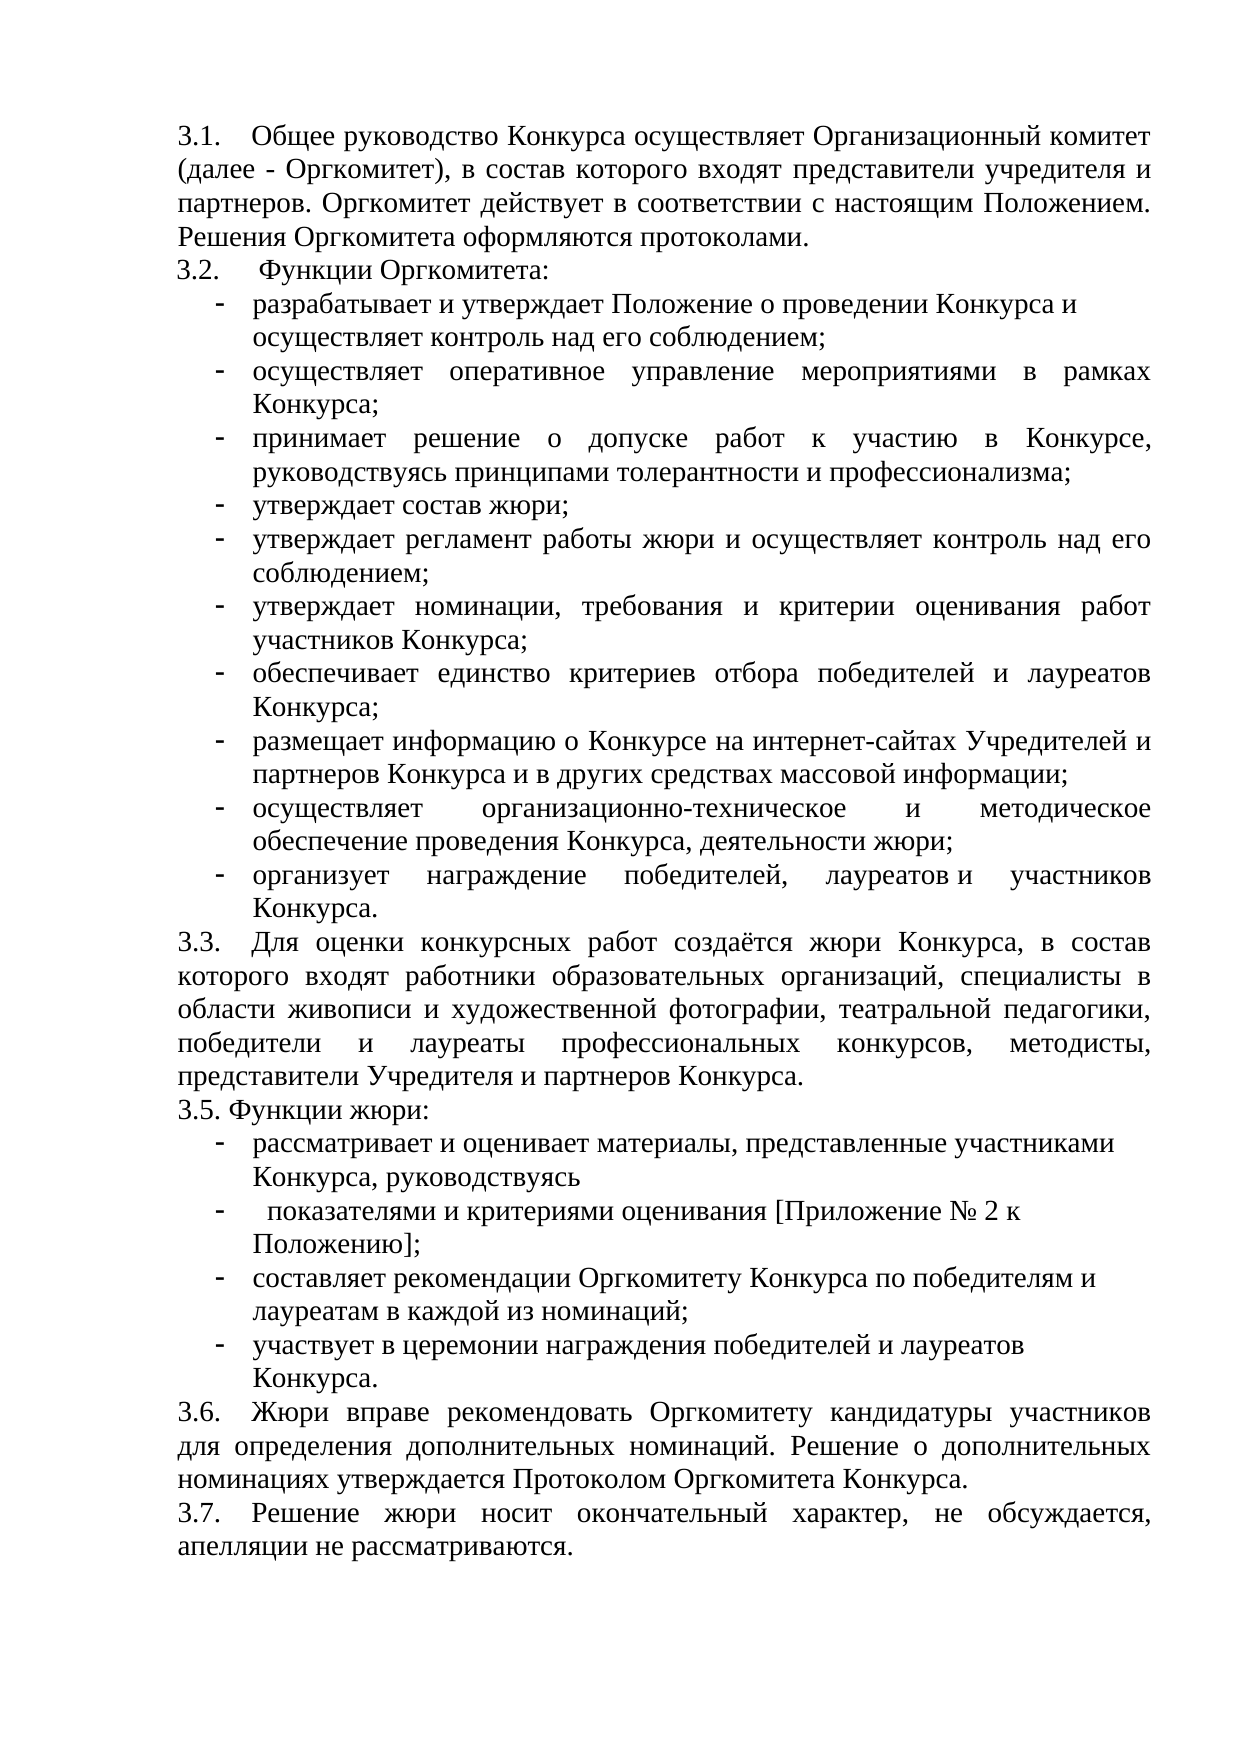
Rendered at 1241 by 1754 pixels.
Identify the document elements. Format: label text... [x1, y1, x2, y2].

text 3.5. Функции жюри: [177, 1092, 1152, 1125]
list Жюри вправе рекомендовать Оргкомитету кандидатуры участников для определения дополнительных номинаций. Решение о дополнительных номинациях утверждается Протоколом Оргкомитета Конкурса. [177, 1394, 1152, 1495]
list принимает решение о допуске работ к участию в Конкурсе, руководствуясь принципами толерантности и профессионализма; [215, 420, 1152, 487]
list утверждает состав жюри; [215, 487, 1152, 521]
list разрабатывает и утверждает Положение о проведении Конкурса и осуществляет контроль над его соблюдением; [215, 286, 1152, 353]
list Общее руководство Конкурса осуществляет Организационный комитет (далее - Оргкомитет), в состав которого входят представители учредителя и партнеров. Оргкомитет действует в соответствии с настоящим Положением. Решения Оргкомитета оформляются протоколами. [177, 118, 1152, 252]
list осуществляет оперативное управление мероприятиями в рамках Конкурса; [215, 353, 1152, 420]
list осуществляет организационно-техническое и методическое обеспечение проведения Конкурса, деятельности жюри; [215, 790, 1152, 857]
list рассматривает и оценивает материалы, представленные участниками Конкурса, руководствуясь [215, 1125, 1152, 1193]
list обеспечивает единство критериев отбора победителей и лауреатов Конкурса; [215, 655, 1152, 723]
list размещает информацию о Конкурсе на интернет-сайтах Учредителей и партнеров Конкурса и в других средствах массовой информации; [215, 723, 1152, 790]
list участвует в церемонии награждения победителей и лауреатов Конкурса. [215, 1327, 1152, 1394]
list Решение жюри носит окончательный характер, не обсуждается, апелляции не рассматриваются. [177, 1495, 1152, 1562]
list утверждает регламент работы жюри и осуществляет контроль над его соблюдением; [215, 521, 1152, 588]
list Для оценки конкурсных работ создаётся жюри Конкурса, в состав которого входят работники образовательных организаций, специалисты в области живописи и художественной фотографии, театральной педагогики, победители и лауреаты профессиональных конкурсов, методисты, представители Учредителя и партнеров Конкурса. [177, 924, 1152, 1092]
list Функции Оргкомитета: [176, 252, 1152, 286]
list составляет рекомендации Оргкомитету Конкурса по победителям и лауреатам в каждой из номинаций; [215, 1260, 1152, 1327]
list организует награждение победителей, лауреатов и участников Конкурса. [215, 857, 1152, 924]
list утверждает номинации, требования и критерии оценивания работ участников Конкурса; [215, 588, 1152, 655]
list показателями и критериями оценивания [Приложение № 2 к Положению]; [215, 1193, 1152, 1260]
